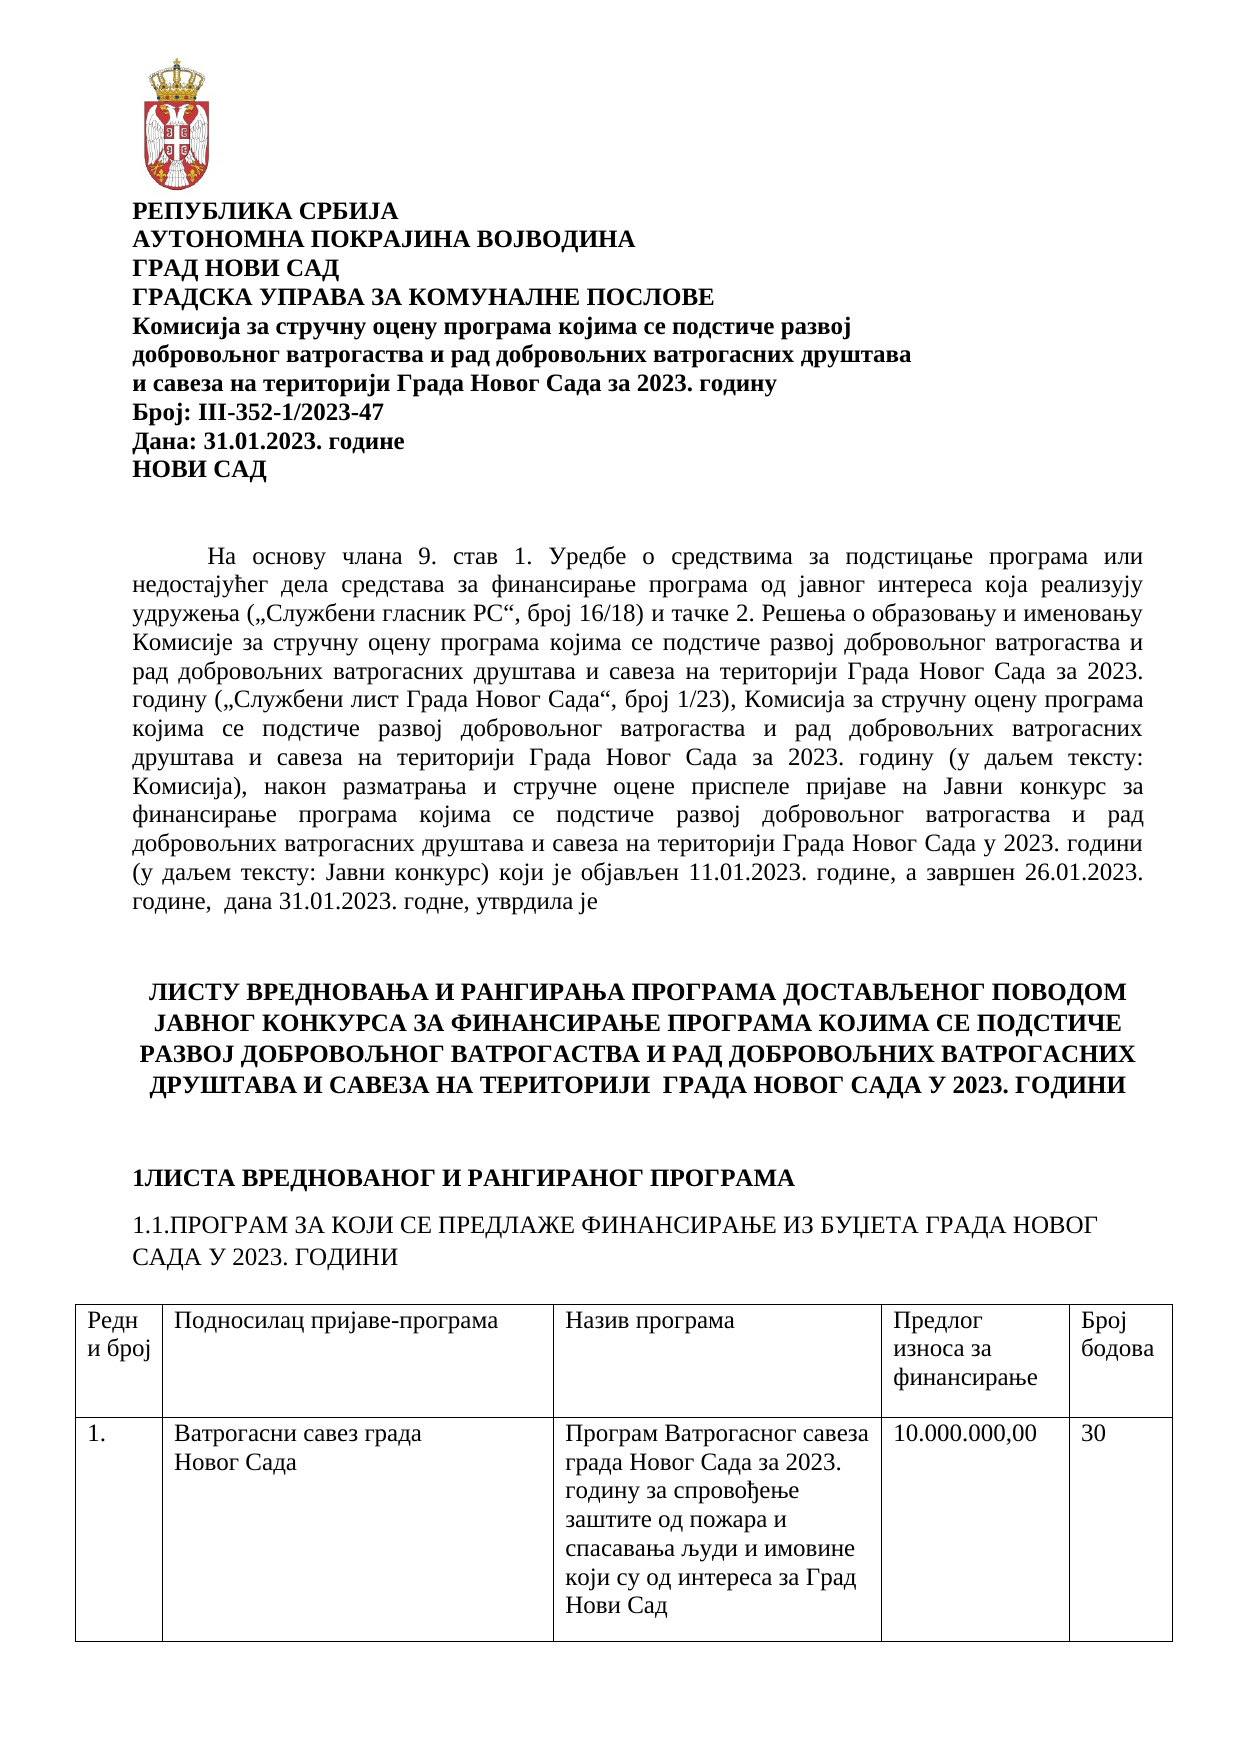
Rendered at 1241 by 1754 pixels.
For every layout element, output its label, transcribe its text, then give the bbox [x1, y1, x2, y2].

table_header Подносилац пријаве-програма [163, 1305, 553, 1417]
text ЛИСТУ ВРЕДНОВАЊА И РАНГИРАЊА ПРОГРАМА ДОСТАВЉЕНОГ ПОВОДОМ ЈАВНОГ КОНКУРСА ЗА ФИНАНСИРАЊЕ ПРОГРАМА КОЈИМА СЕ ПОДСТИЧЕ РАЗВОЈ ДОБРОВОЉНОГ ВАТРОГАСТВА И РАД ДОБРОВОЉНИХ ВАТРОГАСНИХ ДРУШТАВА И САВЕЗА НА ТЕРИТОРИЈИ ГРАДА НОВОГ САДА У 2023. ГОДИНИ [132, 977, 1144, 1098]
table_cell 10.000.000,00 [882, 1418, 1069, 1641]
text РЕПУБЛИКА СРБИЈА [132, 196, 1144, 224]
table_cell Ватрогасни савез града Новог Сада [163, 1418, 553, 1641]
picture [132, 56, 222, 196]
text Дана: 31.01.2023. године [132, 426, 1144, 454]
table_header Број бодова [1070, 1305, 1172, 1417]
text и савеза на територији Града Новог Сада за 2023. годину [132, 368, 1144, 397]
text ГРАДСКА УПРАВА ЗА КОМУНАЛНЕ ПОСЛОВЕ [132, 282, 1144, 311]
text ГРАД НОВИ САД [132, 253, 1144, 282]
text АУТОНОМНА ПОКРАЈИНА ВОЈВОДИНА [132, 224, 1144, 253]
text Број: III-352-1/2023-47 [132, 397, 1144, 426]
text На основу члана 9. став 1. Уредбе о средствима за подстицање програма или недостајућег дела средстава за финансирање програма од јавног интереса која реализују удружења („Службени гласник РС“, број 16/18) и тачке 2. Решења о образовању и именовању Комисије за стручну оцену програма којима се подстиче развој добровољног ватрогаства и рад добровољних ватрогасних друштава и савеза на територији Града Новог Сада за 2023. годину („Службени лист Града Новог Сада“, број 1/23), Комисија за стручну оцену програма којима се подстиче развој добровољног ватрогаства и рад добровољних ватрогасних друштава и савеза на територији Града Новог Сада за 2023. годину (у даљем тексту: Комисија), након разматрања и стручне оцене приспеле пријаве на Јавни конкурс за финансирање програма којима се подстиче развој добровољног ватрогаства и рад добровољних ватрогасних друштава и савеза на територији Града Новог Сада у 2023. години (у даљем тексту: Јавни конкурс) који је објављен 11.01.2023. године, а завршен 26.01.2023. године, дана 31.01.2023. годне, утврдила је [132, 541, 1144, 914]
text 1ЛИСТА ВРЕДНОВАНОГ И РАНГИРАНОГ ПРОГРАМА [132, 1163, 1144, 1192]
text 1.1.ПРОГРАМ ЗА КОЈИ СЕ ПРЕДЛАЖЕ ФИНАНСИРАЊЕ ИЗ БУЏЕТА ГРАДА НОВОГ САДА У 2023. ГОДИНИ [132, 1211, 1144, 1270]
text Комисија за стручну оцену програма којима се подстиче развој [132, 311, 1144, 339]
table_cell Програм Ватрогасног савеза града Новог Сада за 2023. годину за спровођење заштите од пожара и спасавања људи и имовине који су од интереса за Град Нови Сад [554, 1418, 881, 1641]
text добровољног ватрогаства и рад добровољних ватрогасних друштава [132, 339, 1144, 368]
table_header Назив програма [554, 1305, 881, 1417]
table_cell 30 [1070, 1418, 1172, 1641]
text НОВИ САД [132, 454, 1144, 483]
table_header Редни број [76, 1305, 162, 1417]
table_header Предлог износа за финансирање [882, 1305, 1069, 1417]
table_cell 1. [76, 1418, 162, 1641]
